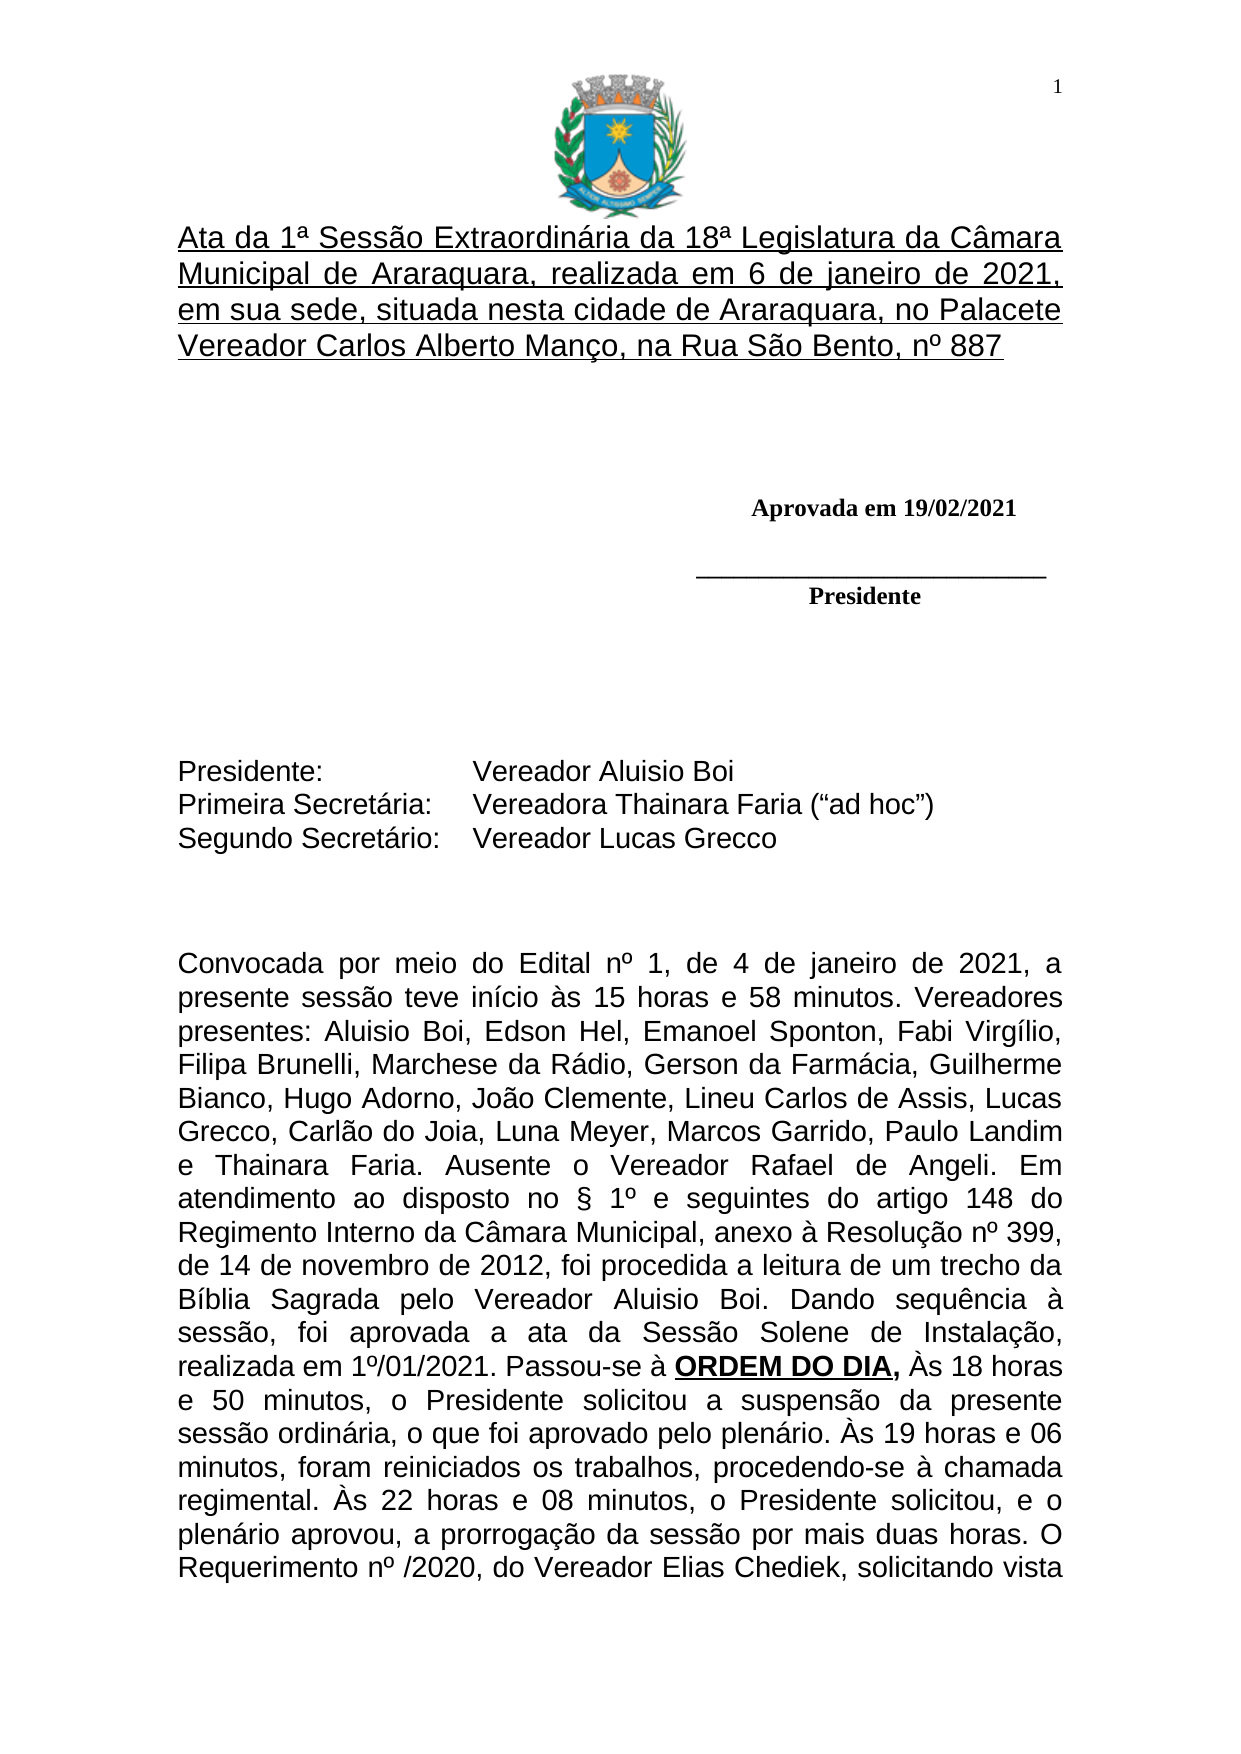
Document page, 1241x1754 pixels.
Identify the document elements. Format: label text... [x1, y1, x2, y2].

text Presidente [177, 581, 1063, 609]
text Presidente: Vereador Aluisio Boi [177, 754, 1063, 787]
text Segundo Secretário: Vereador Lucas Grecco [177, 821, 1063, 854]
picture [553, 73, 687, 219]
text ____________________________ [177, 551, 1063, 581]
text Aprovada em 19/02/2021 [177, 493, 1063, 522]
text Primeira Secretária: Vereadora Thainara Faria (“ad hoc”) [177, 787, 1063, 821]
